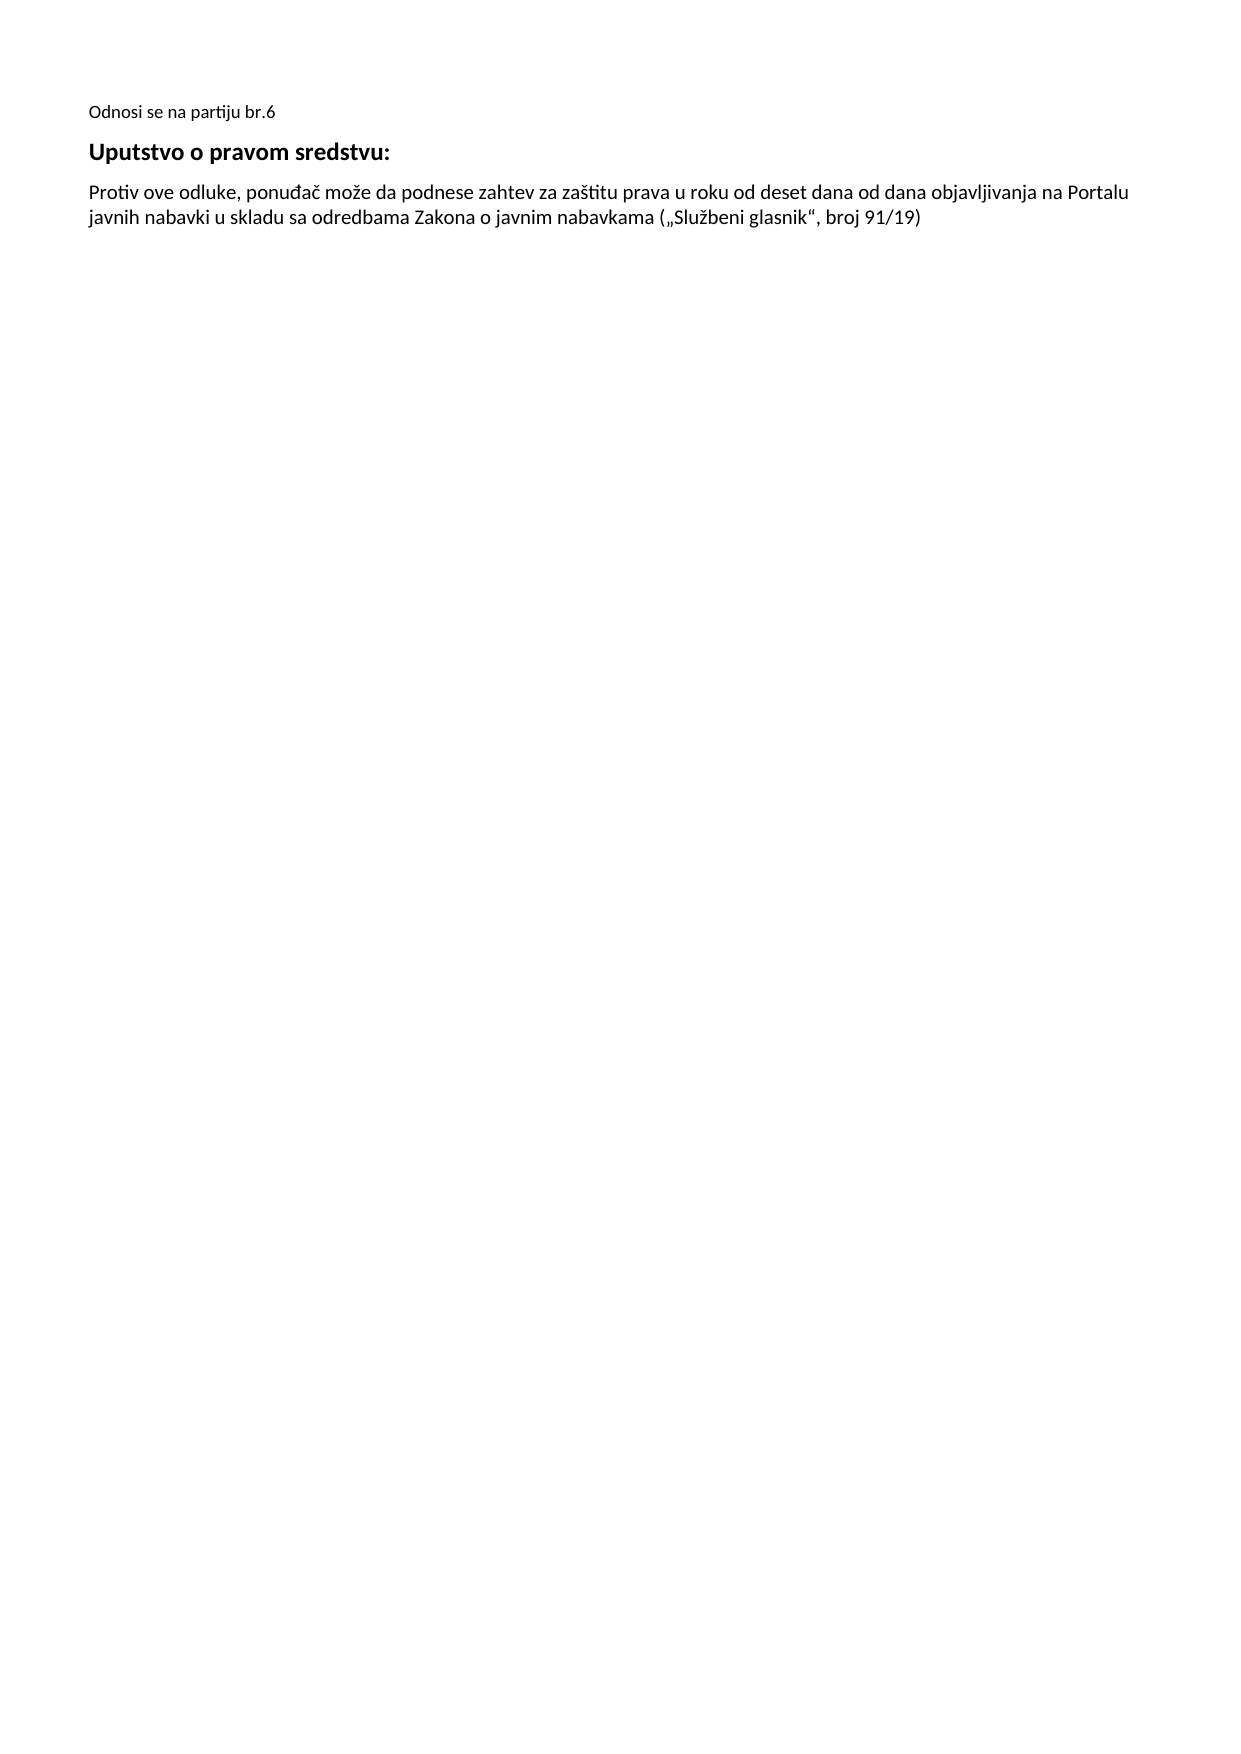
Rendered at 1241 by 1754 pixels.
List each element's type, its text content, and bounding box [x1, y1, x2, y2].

text Odnosi se na partiju br.6 [89, 101, 1152, 124]
text Uputstvo o pravom sredstvu: [89, 136, 1152, 167]
text Protiv ove odluke, ponuđač može da podnese zahtev za zaštitu prava u roku od deset dana od dana objavljivanja na Portalu javnih nabavki u skladu sa odredbama Zakona o javnim nabavkama („Službeni glasnik“, broj 91/19) [89, 179, 1152, 230]
